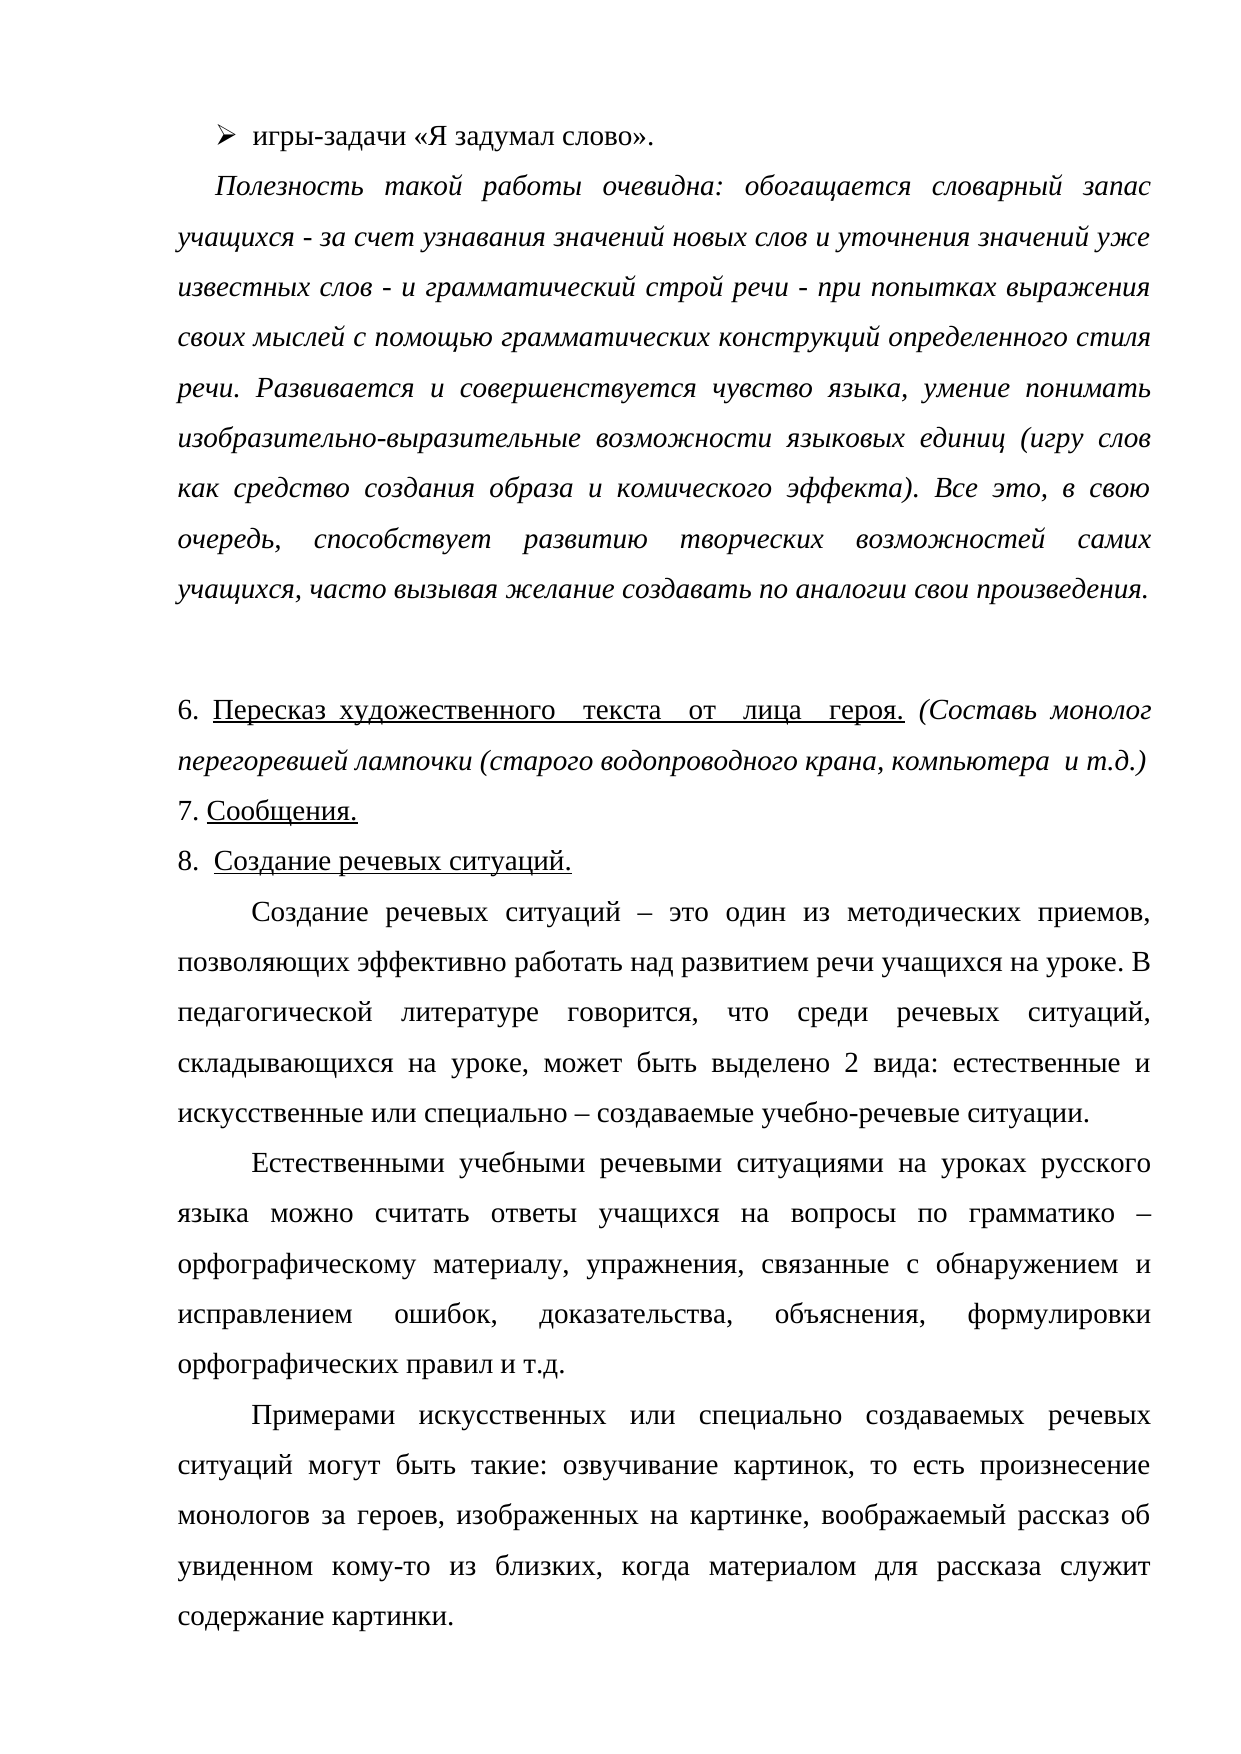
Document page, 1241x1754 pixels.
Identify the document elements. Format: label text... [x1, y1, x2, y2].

text Естественными учебными речевыми ситуациями на уроках русского языка можно считать ответы учащихся на вопросы по грамматико – орфографическому материалу, упражнения, связанные с обнаружением и исправлением ошибок, доказательства, объяснения, формулировки орфографических правил и т.д. [177, 1145, 1152, 1380]
text 6. Пересказ художественного текста от лица героя. (Составь монолог перегоревшей лампочки (старого водопроводного крана, компьютера и т.д.) [177, 692, 1152, 776]
text Примерами искусственных или специально создаваемых речевых ситуаций могут быть такие: озвучивание картинок, то есть произнесение монологов за героев, изображенных на картинке, воображаемый рассказ об увиденном кому-то из близких, когда материалом для рассказа служит содержание картинки. [177, 1397, 1152, 1632]
text 7. Сообщения. [177, 793, 1152, 827]
text Полезность такой работы очевидна: обогащается словарный запас учащихся - за счет узнавания значений новых слов и уточнения значений уже известных слов - и грамматический строй речи - при попытках выражения своих мыслей с помощью грамматических конструкций определенного стиля речи. Развивается и совершенствуется чувство языка, умение понимать изобразительно-выразительные возможности языковых единиц (игру слов как средство создания образа и комического эффекта). Все это, в свою очередь, способствует развитию творческих возможностей самих учащихся, часто вызывая желание создавать по аналогии свои произведения. [177, 168, 1152, 604]
list игры-задачи «Я задумал слово». [215, 118, 1152, 152]
text 8. Создание речевых ситуаций. [177, 843, 1152, 877]
text Создание речевых ситуаций – это один из методических приемов, позволяющих эффективно работать над развитием речи учащихся на уроке. В педагогической литературе говорится, что среди речевых ситуаций, складывающихся на уроке, может быть выделено 2 вида: естественные и искусственные или специально – создаваемые учебно-речевые ситуации. [177, 894, 1152, 1128]
